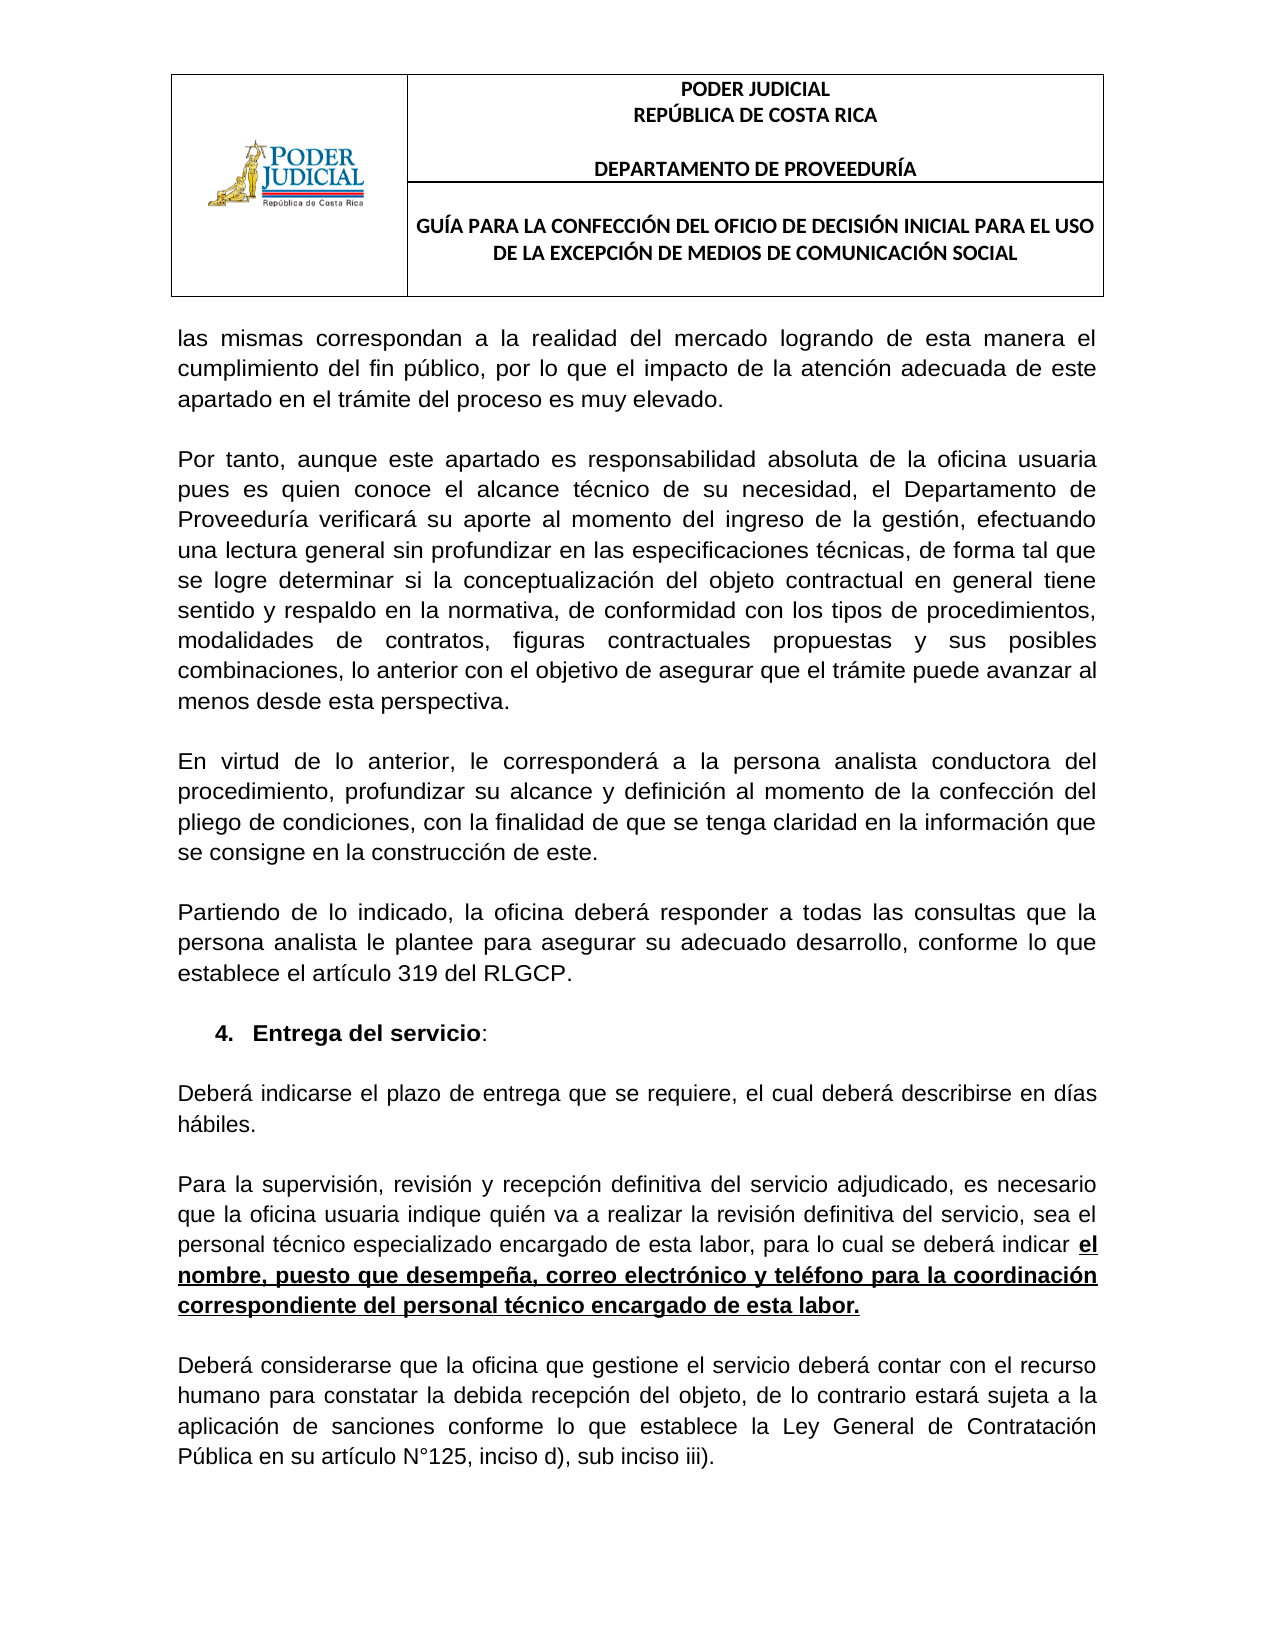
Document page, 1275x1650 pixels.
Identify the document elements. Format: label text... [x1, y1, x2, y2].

text En virtud de lo anterior, le corresponderá a la persona analista conductora del procedimiento, profundizar su alcance y definición al momento de la confección del pliego de condiciones, con la finalidad de que se tenga claridad en la información que se consigne en la construcción de este. [177, 748, 1098, 865]
text Para la supervisión, revisión y recepción definitiva del servicio adjudicado, es necesario que la oficina usuaria indique quién va a realizar la revisión definitiva del servicio, sea el personal técnico especializado encargado de esta labor, para lo cual se deberá indicar el nombre, puesto que desempeña, correo electrónico y teléfono para la coordinación correspondiente del personal técnico encargado de esta labor. [177, 1171, 1098, 1284]
text Para la supervisión, revisión y recepción definitiva del servicio adjudicado, es necesario que la oficina usuaria indique quién va a realizar la revisión definitiva del servicio, sea el personal técnico especializado encargado de esta labor, para lo cual se deberá indicar el nombre, puesto que desempeña, correo electrónico y teléfono para la coordinación correspondiente del personal técnico encargado de esta labor. [177, 1285, 1098, 1318]
text Partiendo de lo indicado, la oficina deberá responder a todas las consultas que la persona analista le plantee para asegurar su adecuado desarrollo, conforme lo que establece el artículo 319 del RLGCP. [177, 899, 1098, 986]
text Deberá indicarse el plazo de entrega que se requiere, el cual deberá describirse en días hábiles. [177, 1080, 1098, 1137]
picture [203, 128, 376, 216]
text Deberá considerarse que la oficina que gestione el servicio deberá contar con el recurso humano para constatar la debida recepción del objeto, de lo contrario estará sujeta a la aplicación de sanciones conforme lo que establece la Ley General de Contratación Pública en su artículo N°125, inciso d), sub inciso iii). [177, 1352, 1098, 1469]
list Entrega del servicio: [215, 1020, 1098, 1046]
text Por tanto, aunque este apartado es responsabilidad absoluta de la oficina usuaria pues es quien conoce el alcance técnico de su necesidad, el Departamento de Proveeduría verificará su aporte al momento del ingreso de la gestión, efectuando una lectura general sin profundizar en las especificaciones técnicas, de forma tal que se logre determinar si la conceptualización del objeto contractual en general tiene sentido y respaldo en la normativa, de conformidad con los tipos de procedimientos, modalidades de contratos, figuras contractuales propuestas y sus posibles combinaciones, lo anterior con el objetivo de asegurar que el trámite puede avanzar al menos desde esta perspectiva. [177, 446, 1098, 714]
